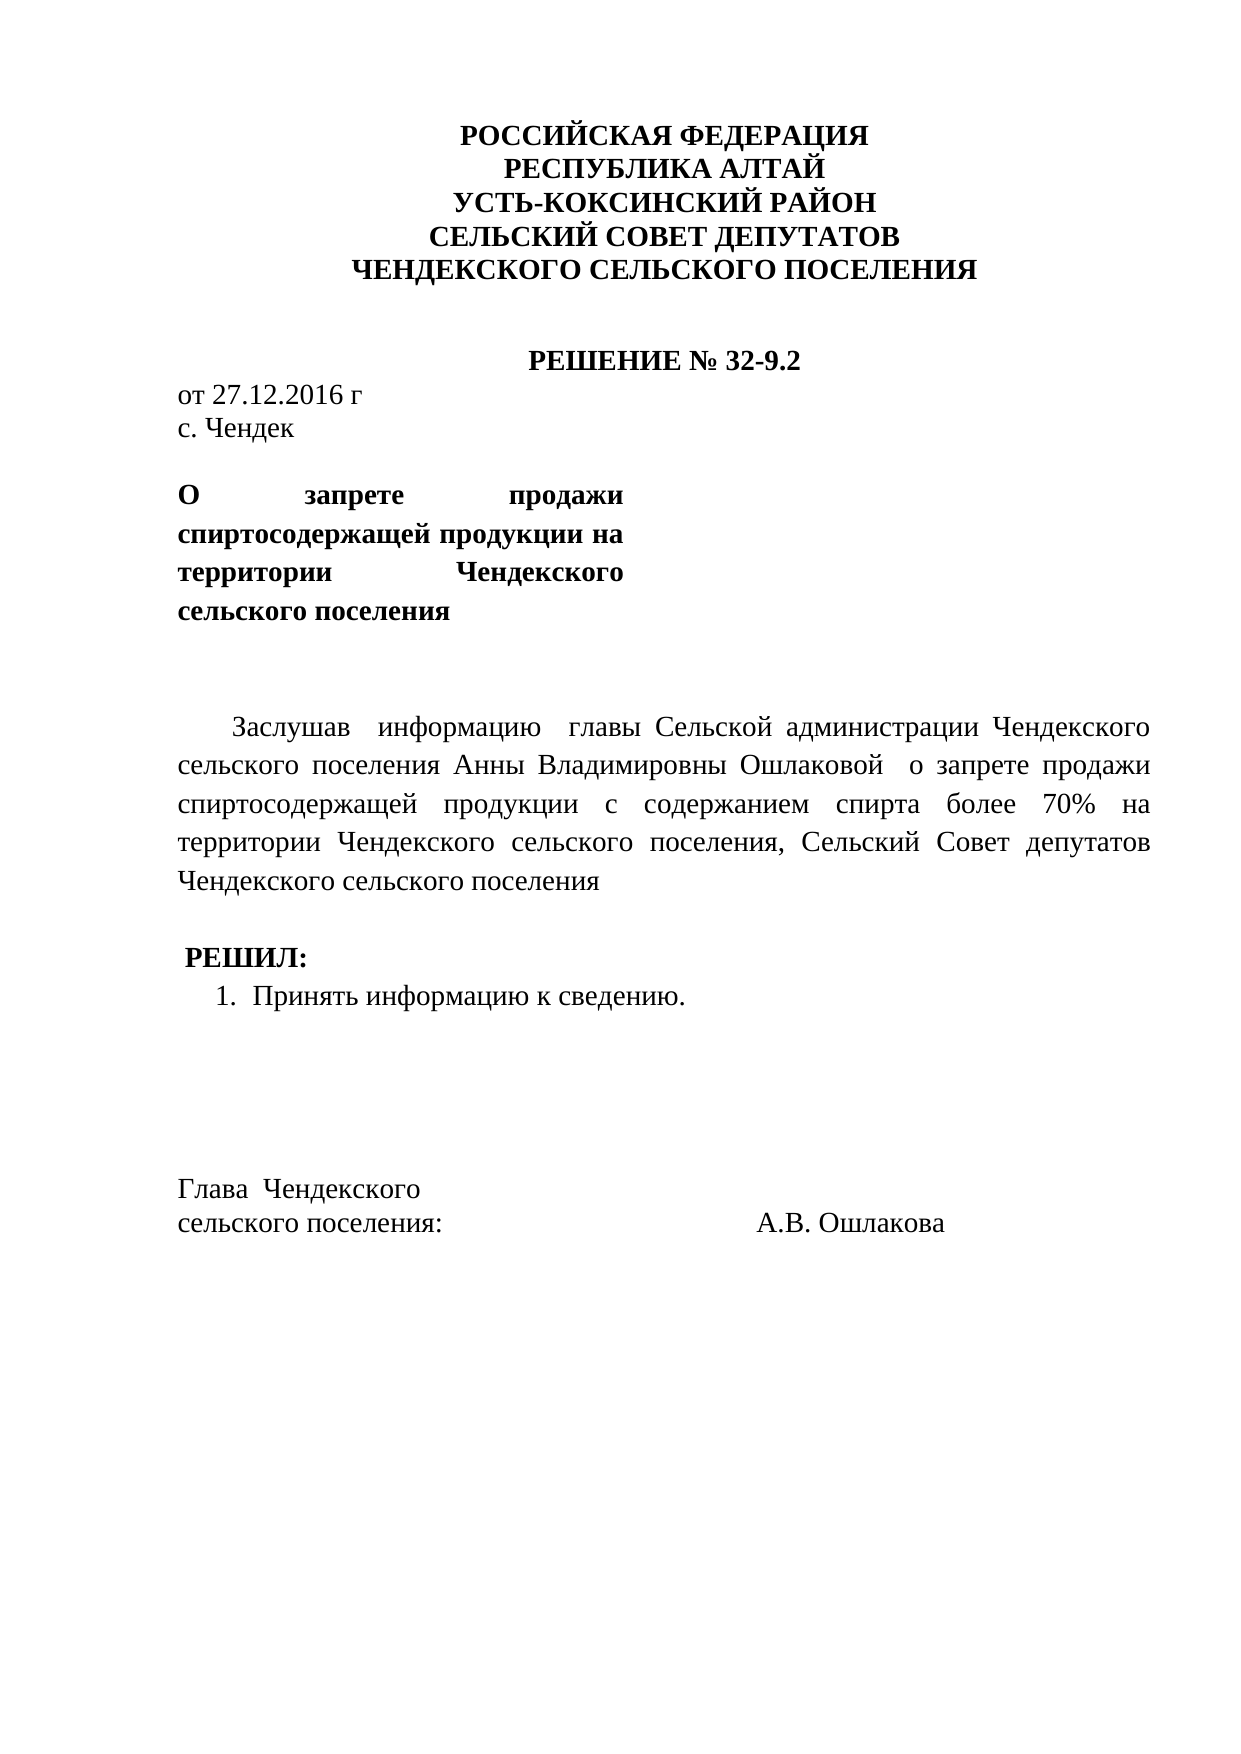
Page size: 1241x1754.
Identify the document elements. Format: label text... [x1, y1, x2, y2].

text Заслушав информацию главы Сельской администрации Чендекского сельского поселения Анны Владимировны Ошлаковой о запрете продажи спиртосодержащей продукции с содержанием спирта более 70% на территории Чендекского сельского поселения, Сельский Совет депутатов Чендекского сельского поселения [177, 709, 1152, 896]
text РОССИЙСКАЯ ФЕДЕРАЦИЯ [177, 118, 1152, 152]
text УСТЬ-КОКСИНСКИЙ РАЙОН [177, 185, 1152, 219]
text с. Чендек [177, 410, 1152, 444]
text РЕШЕНИЕ № 32-9.2 [177, 343, 1152, 377]
table_header О запрете продажи спиртосодержащей продукции на территории Чендекского сельского поселения [166, 478, 635, 670]
text СЕЛЬСКИЙ СОВЕТ ДЕПУТАТОВ [177, 219, 1152, 252]
text от 27.12.2016 г [177, 377, 1152, 410]
text сельского поселения: А.В. Ошлакова [177, 1205, 1152, 1238]
text Глава Чендекского [177, 1171, 1152, 1205]
text РЕСПУБЛИКА АЛТАЙ [177, 152, 1152, 185]
text ЧЕНДЕКСКОГО СЕЛЬСКОГО ПОСЕЛЕНИЯ [177, 252, 1152, 286]
text РЕШИЛ: [177, 940, 1152, 973]
list Принять информацию к сведению. [215, 978, 1152, 1012]
